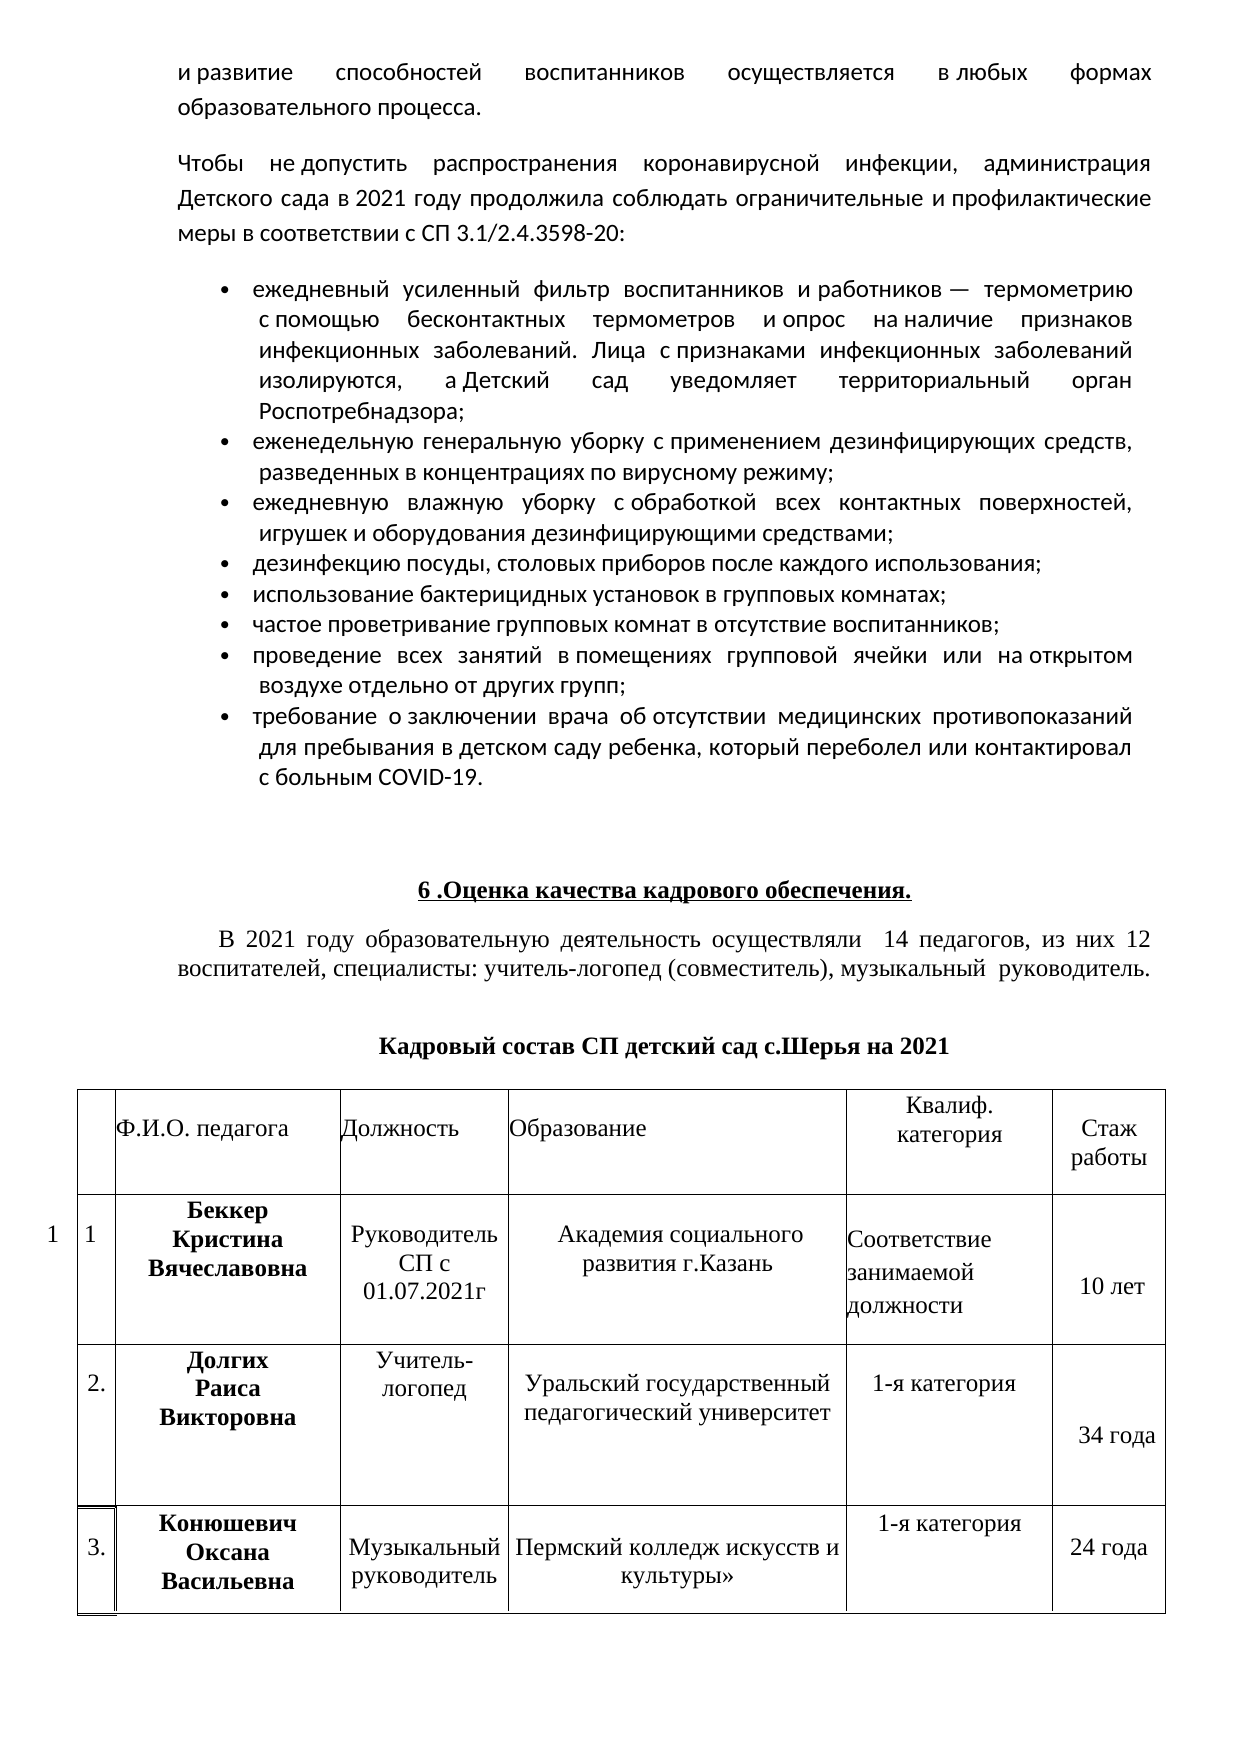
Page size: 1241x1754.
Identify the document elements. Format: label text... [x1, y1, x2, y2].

text Чтобы не допустить распространения коронавирусной инфекции, администрация Детского сада в 2021 году продолжила соблюдать ограничительные и профилактические меры в соответствии с СП 3.1/2.4.3598-20: [177, 147, 1152, 248]
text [177, 56, 1152, 122]
table_header Ф.И.О. педагога [116, 1090, 340, 1194]
table_cell 10 лет [1053, 1195, 1165, 1344]
table_cell Уральский государственный педагогический университет [509, 1345, 846, 1505]
table_cell Учитель-логопед [341, 1345, 508, 1505]
table_cell 1-я категория [846, 1506, 1053, 1613]
list ежедневную влажную уборку с обработкой всех контактных поверхностей, игрушек и оборудования дезинфицирующими средствами; [221, 487, 1133, 548]
table_cell 1 1 [78, 1195, 115, 1344]
table_cell Руководитель СП с 01.07.2021г [341, 1195, 508, 1344]
table_cell Академия социального развития г.Казань [509, 1195, 846, 1344]
text Кадровый состав СП детский сад с.Шерья на 2021 [177, 1031, 1152, 1060]
table_header Должность [341, 1090, 508, 1194]
list частое проветривание групповых комнат в отсутствие воспитанников; [221, 609, 1133, 639]
list ежедневный усиленный фильтр воспитанников и работников — термометрию с помощью бесконтактных термометров и опрос на наличие признаков инфекционных заболеваний. Лица с признаками инфекционных заболеваний изолируются, а Детский сад уведомляет территориальный орган Роспотребнадзора; [221, 273, 1133, 426]
table_cell Беккер Кристина Вячеславовна [116, 1195, 340, 1344]
table_cell Соответствие занимаемой должности [847, 1195, 1052, 1344]
table_header Образование [509, 1090, 846, 1194]
table_header Стаж работы [1053, 1090, 1165, 1194]
table_cell Музыкальный руководитель [340, 1506, 508, 1613]
table_cell 1-я категория [847, 1345, 1052, 1505]
table_cell Конюшевич Оксана Васильевна [115, 1506, 340, 1613]
list еженедельную генеральную уборку с применением дезинфицирующих средств, разведенных в концентрациях по вирусному режиму; [221, 426, 1133, 487]
list использование бактерицидных установок в групповых комнатах; [221, 578, 1133, 609]
text В 2021 году образовательную деятельность осуществляли 14 педагогов, из них 12 воспитателей, специалисты: учитель-логопед (совместитель), музыкальный руководитель. [177, 924, 1152, 982]
list дезинфекцию посуды, столовых приборов после каждого использования; [221, 548, 1133, 578]
table_cell 34 года [1053, 1345, 1165, 1505]
table_cell 2. [78, 1345, 115, 1505]
table_cell 24 года [1053, 1506, 1165, 1613]
table_cell Долгих Раиса Викторовна [116, 1345, 340, 1505]
table_cell Пермский колледж искусств и культуры» [508, 1506, 846, 1613]
text 6 .Оценка качества кадрового обеспечения. [177, 875, 1152, 903]
list требование о заключении врача об отсутствии медицинских противопоказаний для пребывания в детском саду ребенка, который переболел или контактировал с больным COVID-19. [221, 700, 1133, 792]
table_cell 3. [78, 1509, 115, 1613]
table_header Квалиф. категория [847, 1090, 1052, 1194]
list проведение всех занятий в помещениях групповой ячейки или на открытом воздухе отдельно от других групп; [221, 639, 1133, 700]
table_header № [78, 1090, 115, 1194]
